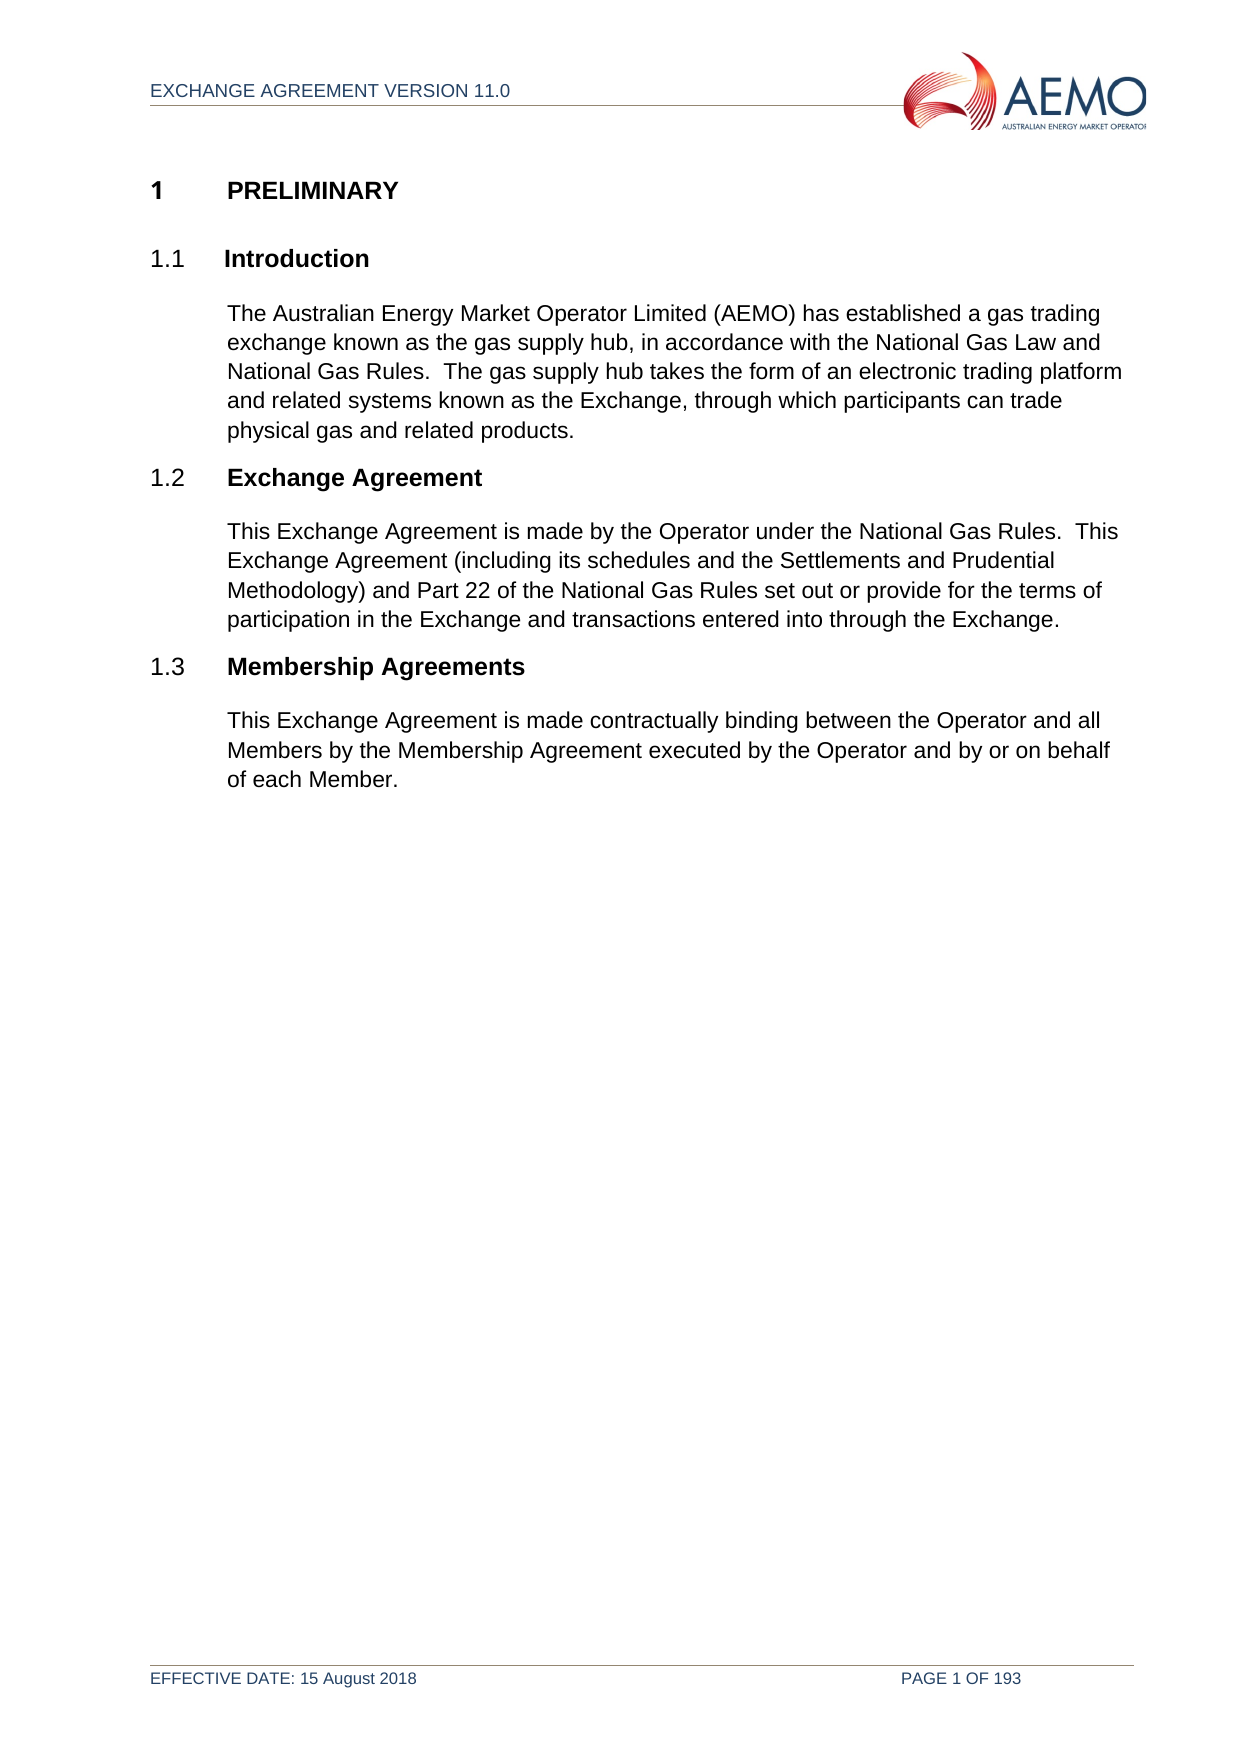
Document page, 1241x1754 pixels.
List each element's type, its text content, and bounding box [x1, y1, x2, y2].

subtitle Exchange Agreement [150, 463, 1134, 491]
text This Exchange Agreement is made contractually binding between the Operator and all Members by the Membership Agreement executed by the Operator and by or on behalf of each Member. [227, 706, 1134, 793]
text This Exchange Agreement is made by the Operator under the National Gas Rules. This Exchange Agreement (including its schedules and the Settlements and Prudential Methodology) and Part 22 of the National Gas Rules set out or provide for the terms of participation in the Exchange and transactions entered into through the Exchange. [227, 516, 1134, 633]
subtitle Membership Agreements [150, 652, 1134, 681]
subtitle PRELIMINARY [150, 173, 1134, 207]
subtitle Introduction [150, 244, 1134, 273]
picture [902, 51, 1146, 130]
text The Australian Energy Market Operator Limited (AEMO) has established a gas trading exchange known as the gas supply hub, in accordance with the National Gas Law and National Gas Rules. The gas supply hub takes the form of an electronic trading platform and related systems known as the Exchange, through which participants can trade physical gas and related products. [227, 298, 1134, 444]
